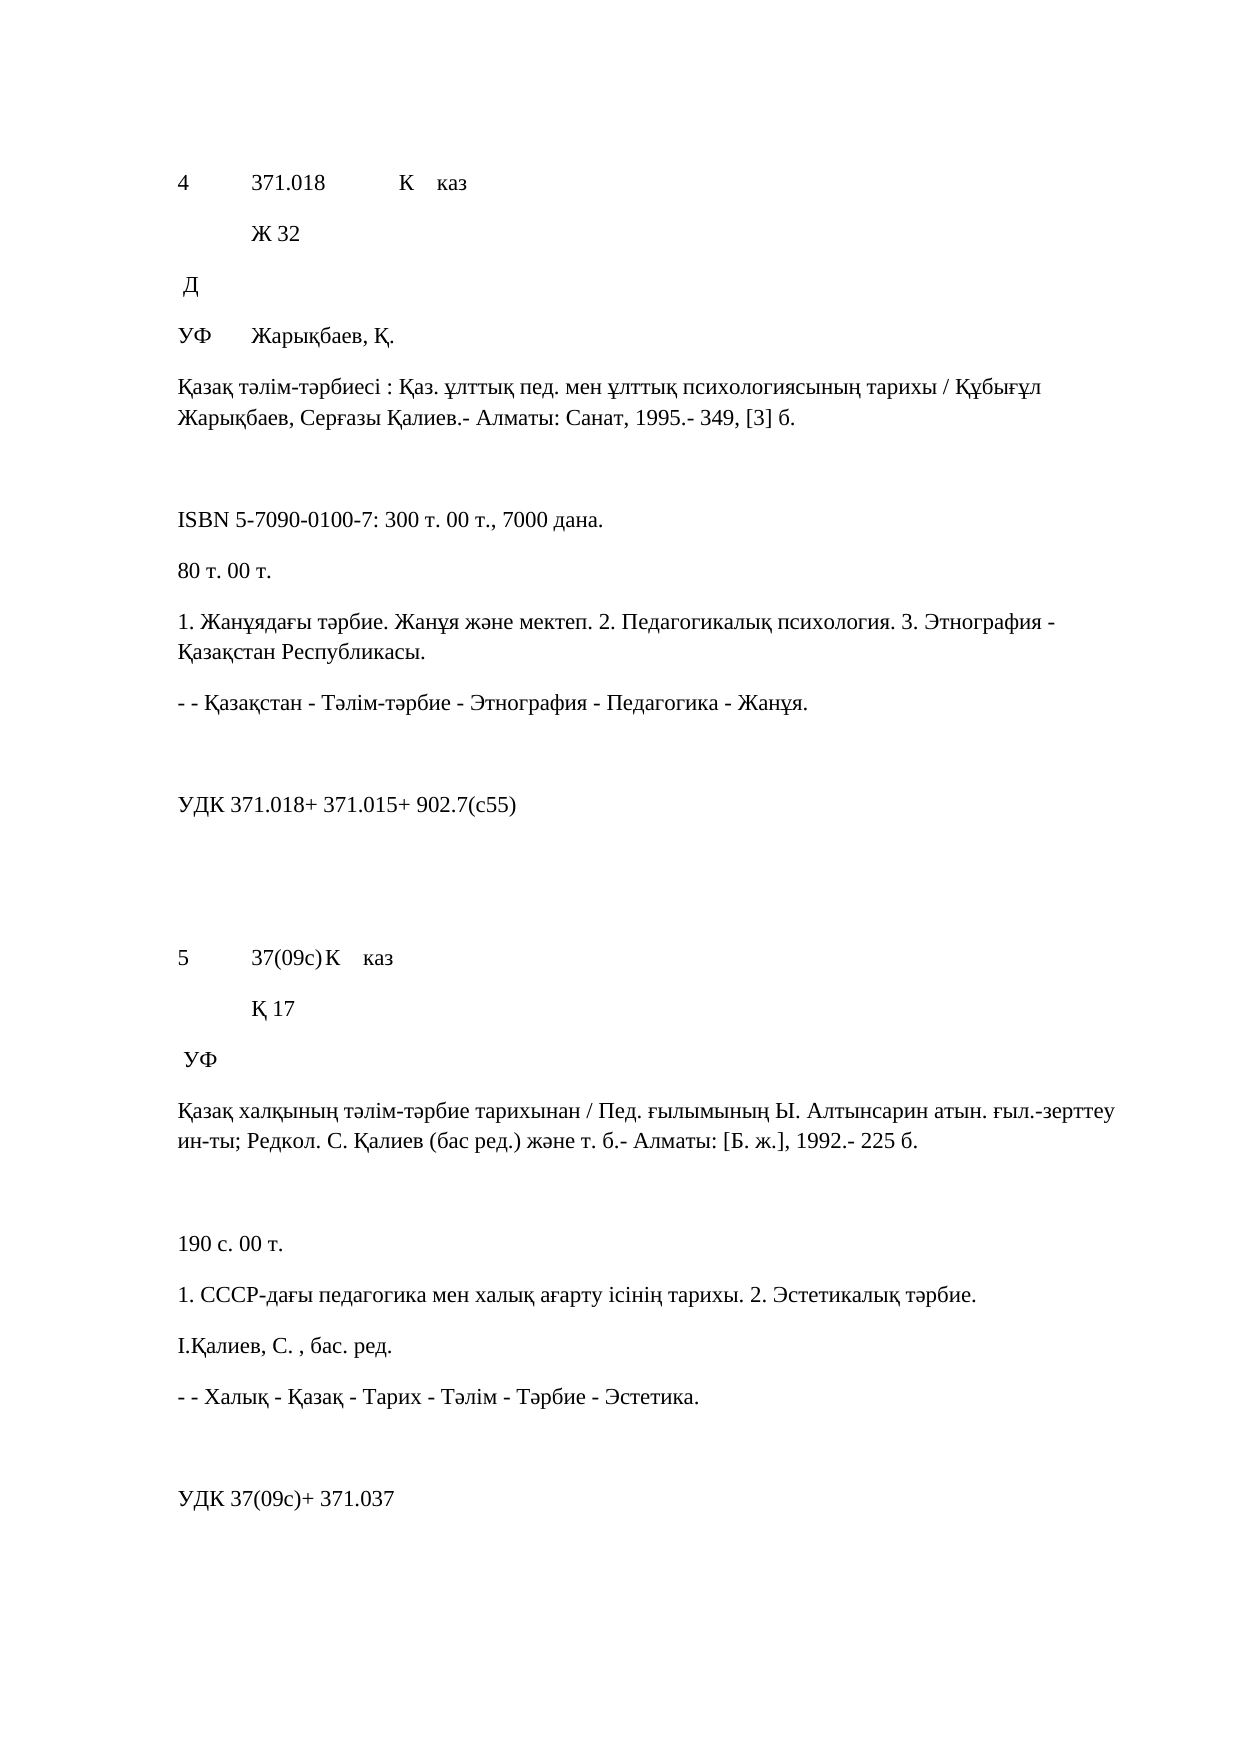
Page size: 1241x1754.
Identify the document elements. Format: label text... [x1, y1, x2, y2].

text 190 с. 00 т. [177, 1229, 1152, 1256]
text УДК 37(09с)+ 371.037 [177, 1485, 1152, 1511]
text - - Халық - Қазақ - Тарих - Тәлім - Тәрбие - Эстетика. [177, 1383, 1152, 1409]
text 1. Жанұядағы тәрбие. Жанұя және мектеп. 2. Педагогикалық психология. 3. Этнография - Қазақстан Республикасы. [177, 608, 1152, 664]
text 1. СССР-дағы педагогика мен халық ағарту ісінің тарихы. 2. Эстетикалық тәрбие. [177, 1281, 1152, 1307]
text I.Қалиев, С. , бас. ред. [177, 1332, 1152, 1358]
text УФ Жарықбаев, Қ. [177, 322, 1152, 349]
text УФ [177, 1046, 1152, 1073]
text ISBN 5-7090-0100-7: 300 т. 00 т., 7000 дана. [177, 506, 1152, 532]
text Қазақ халқының тәлім-тәрбие тарихынан / Пед. ғылымының Ы. Алтынсарин атын. ғыл.-зерттеу ин-ты; Редкол. С. Қалиев (бас ред.) және т. б.- Алматы: [Б. ж.], 1992.- 225 б. [177, 1097, 1152, 1154]
text Қазақ тәлім-тәрбиесі : Қаз. ұлттық пед. мен ұлттық психологиясының тарихы / Құбығұл Жарықбаев, Серғазы Қалиев.- Алматы: Санат, 1995.- 349, [3] б. [177, 373, 1152, 430]
text Қ 17 [177, 995, 1152, 1022]
text 4 371.018 К каз [177, 169, 1152, 196]
text Д [177, 271, 1152, 298]
text 5 37(09с) К каз [177, 944, 1152, 971]
text УДК 371.018+ 371.015+ 902.7(с55) [177, 791, 1152, 817]
text 80 т. 00 т. [177, 557, 1152, 583]
text - - Қазақстан - Тәлім-тәрбие - Этнография - Педагогика - Жанұя. [177, 689, 1152, 715]
text Ж 32 [177, 220, 1152, 247]
